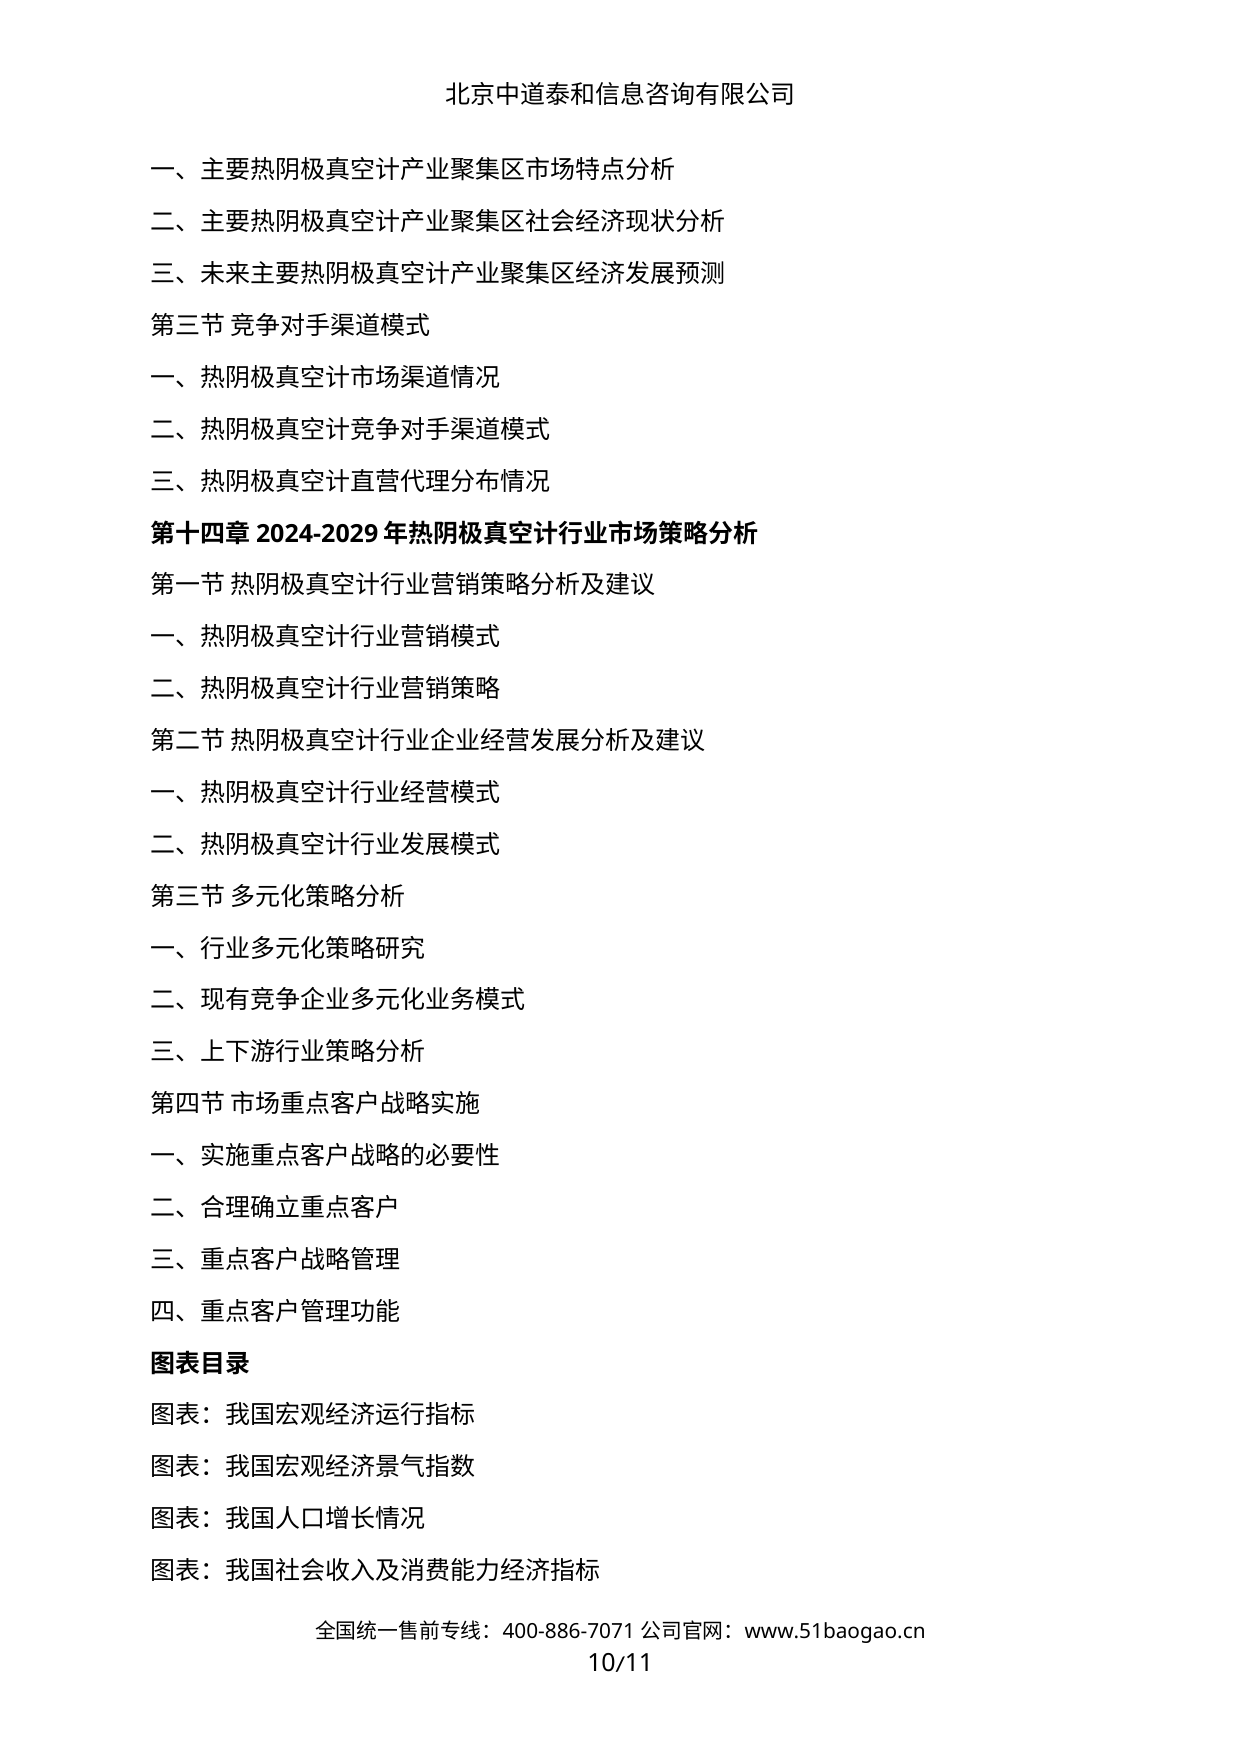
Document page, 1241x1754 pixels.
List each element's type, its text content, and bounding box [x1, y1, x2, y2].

text 图表：我国人口增长情况 [150, 1499, 1090, 1535]
text 一、主要热阴极真空计产业聚集区市场特点分析 [150, 150, 1090, 186]
text 三、热阴极真空计直营代理分布情况 [150, 461, 1090, 497]
text 图表：我国社会收入及消费能力经济指标 [150, 1551, 1090, 1587]
text 三、上下游行业策略分析 [150, 1032, 1090, 1068]
text 图表：我国宏观经济景气指数 [150, 1447, 1090, 1483]
text 一、热阴极真空计行业经营模式 [150, 772, 1090, 809]
text 四、重点客户管理功能 [150, 1291, 1090, 1327]
text 第二节 热阴极真空计行业企业经营发展分析及建议 [150, 721, 1090, 757]
text 二、热阴极真空计竞争对手渠道模式 [150, 409, 1090, 446]
text 三、重点客户战略管理 [150, 1239, 1090, 1276]
text 一、热阴极真空计市场渠道情况 [150, 357, 1090, 394]
text 二、热阴极真空计行业发展模式 [150, 824, 1090, 861]
text 第十四章 2024-2029年热阴极真空计行业市场策略分析 [150, 513, 1090, 549]
text 二、热阴极真空计行业营销策略 [150, 669, 1090, 705]
text 一、实施重点客户战略的必要性 [150, 1136, 1090, 1172]
text 二、现有竞争企业多元化业务模式 [150, 980, 1090, 1016]
text 图表目录 [150, 1343, 1090, 1379]
text 第四节 市场重点客户战略实施 [150, 1084, 1090, 1120]
text 三、未来主要热阴极真空计产业聚集区经济发展预测 [150, 254, 1090, 290]
text 一、热阴极真空计行业营销模式 [150, 617, 1090, 653]
text 图表：我国宏观经济运行指标 [150, 1395, 1090, 1431]
text 一、行业多元化策略研究 [150, 928, 1090, 964]
text 第三节 多元化策略分析 [150, 876, 1090, 912]
text 第三节 竞争对手渠道模式 [150, 306, 1090, 342]
text 第一节 热阴极真空计行业营销策略分析及建议 [150, 565, 1090, 601]
text 二、主要热阴极真空计产业聚集区社会经济现状分析 [150, 202, 1090, 238]
text 二、合理确立重点客户 [150, 1187, 1090, 1224]
